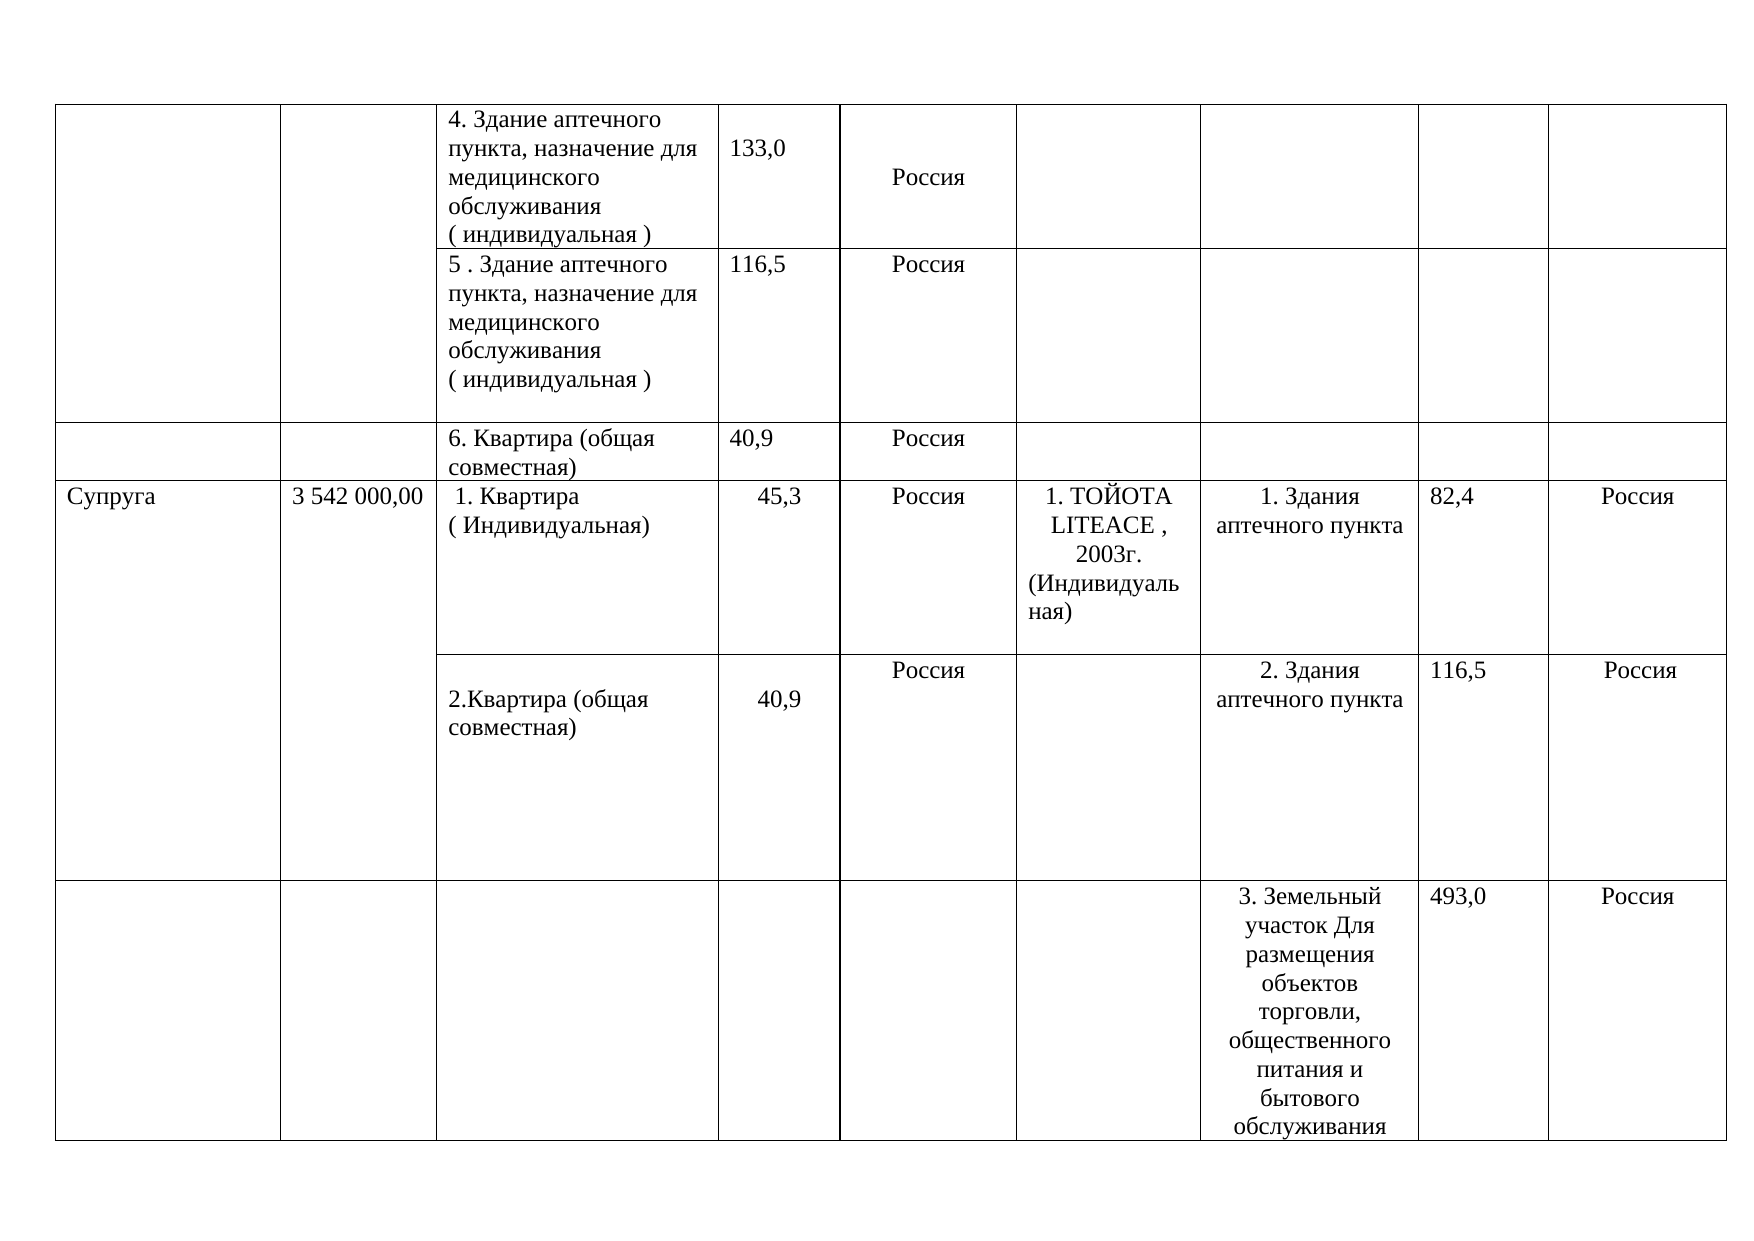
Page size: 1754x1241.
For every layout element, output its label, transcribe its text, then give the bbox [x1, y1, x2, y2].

table_cell Россия [1549, 655, 1726, 880]
table_cell [1419, 249, 1548, 422]
table_cell Россия [1549, 881, 1726, 1140]
table_cell [1201, 423, 1418, 480]
table_cell 3 542 000,00 [281, 481, 436, 880]
table_cell [1017, 655, 1200, 880]
table_cell Россия [841, 249, 1016, 422]
table_cell 45,3 [719, 481, 839, 654]
table_cell 3. Земельный участок Для размещения объектов торговли, общественного питания и бытового обслуживания [1201, 881, 1418, 1140]
table_cell [56, 423, 280, 480]
table_cell [1419, 423, 1548, 480]
table_cell 493,0 [1419, 881, 1548, 1140]
table_cell 5 . Здание аптечного пункта, назначение для медицинского обслуживания ( индивидуальная ) [437, 249, 718, 422]
table_cell [1419, 105, 1548, 248]
table_cell [1017, 249, 1200, 422]
table_cell [1017, 881, 1200, 1140]
table_cell [1017, 105, 1200, 248]
table_cell [437, 881, 718, 1140]
table_cell [281, 881, 436, 1140]
table_cell Россия [841, 105, 1016, 248]
table_cell Россия [841, 655, 1016, 880]
table_cell [719, 881, 839, 1140]
table_cell 40,9 [719, 423, 839, 480]
table_cell Супруга [56, 481, 280, 880]
table_cell [1017, 423, 1200, 480]
table_cell [1549, 249, 1726, 422]
table_cell Россия [1549, 481, 1726, 654]
table_cell 116,5 [1419, 655, 1548, 880]
table_cell [1201, 249, 1418, 422]
table_cell 1. Здания аптечного пункта [1201, 481, 1418, 654]
table_cell 6. Квартира (общая совместная) [437, 423, 718, 480]
table_cell [56, 881, 280, 1140]
table_cell [1549, 105, 1726, 248]
table_cell 2.Квартира (общая совместная) [437, 655, 718, 880]
table_cell 4. Здание аптечного пункта, назначение для медицинского обслуживания ( индивидуальная ) [437, 105, 718, 248]
table_cell [281, 423, 436, 480]
table_cell [841, 881, 1016, 1140]
table_cell 116,5 [719, 249, 839, 422]
table_cell [1549, 423, 1726, 480]
table_cell 133,0 [719, 105, 839, 248]
table_cell 82,4 [1419, 481, 1548, 654]
table_cell 40,9 [719, 655, 839, 880]
table_cell [1201, 105, 1418, 248]
table_cell 1. Квартира ( Индивидуальная) [437, 481, 718, 654]
table_cell Россия [841, 423, 1016, 480]
table_cell Россия [841, 481, 1016, 654]
table_cell 2. Здания аптечного пункта [1201, 655, 1418, 880]
table_cell 1. ТОЙОТА LITEACE , 2003г. (Индивидуальная) [1017, 481, 1200, 654]
